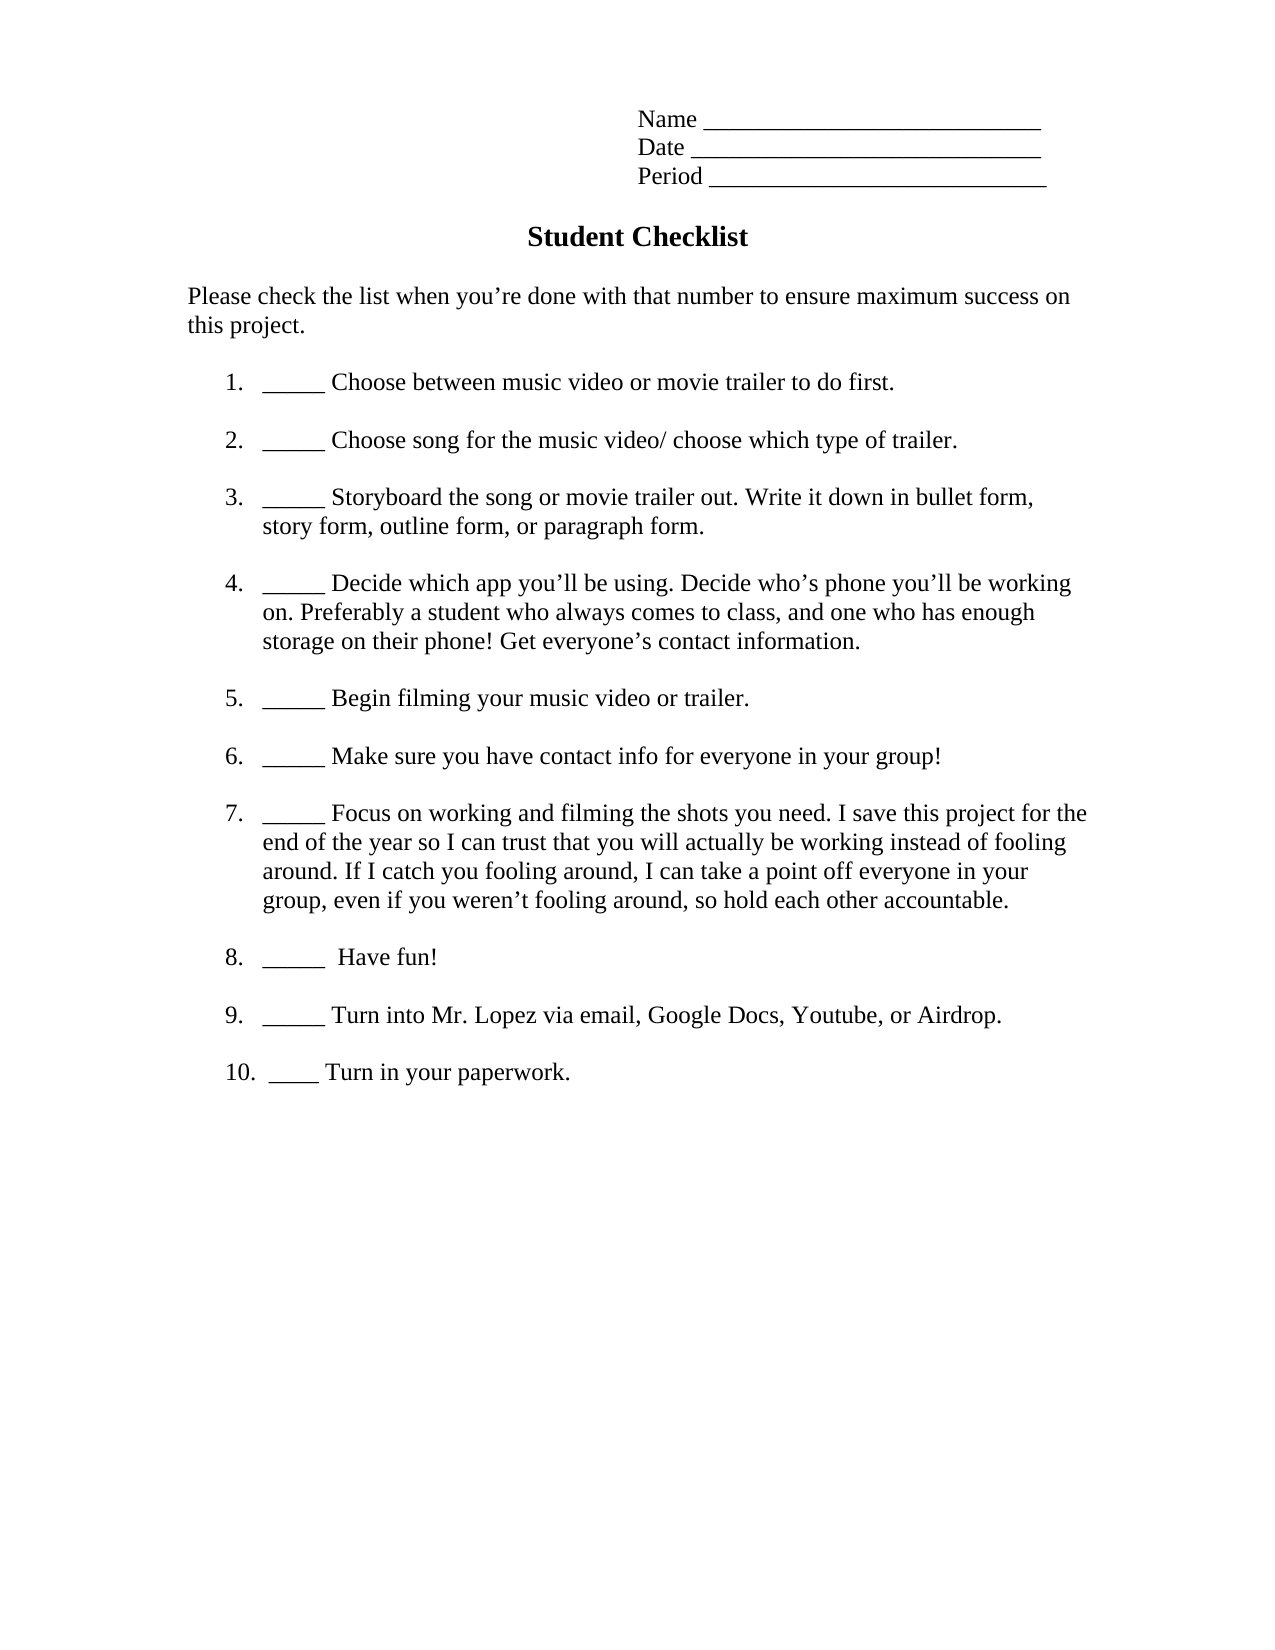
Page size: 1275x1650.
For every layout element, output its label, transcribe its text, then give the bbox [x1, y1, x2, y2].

text Name ___________________________ [187, 104, 1087, 132]
text Date ____________________________ [187, 132, 1087, 161]
list _____ Make sure you have contact info for everyone in your group! [225, 741, 1087, 770]
list _____ Decide which app you’ll be using. Decide who’s phone you’ll be working on. Preferably a student who always comes to class, and one who has enough storage on their phone! Get everyone’s contact information. [225, 568, 1087, 655]
list _____ Turn into Mr. Lopez via email, Google Docs, Youtube, or Airdrop. [225, 1000, 1087, 1028]
list _____ Choose between music video or movie trailer to do first. [225, 367, 1087, 396]
text Student Checklist [187, 219, 1087, 252]
text Period ___________________________ [187, 161, 1087, 190]
list _____ Have fun! [225, 942, 1087, 971]
list _____ Storyboard the song or movie trailer out. Write it down in bullet form, story form, outline form, or paragraph form. [225, 482, 1087, 540]
list _____ Focus on working and filming the shots you need. I save this project for the end of the year so I can trust that you will actually be working instead of fooling around. If I catch you fooling around, I can take a point off everyone in your group, even if you weren’t fooling around, so hold each other accountable. [225, 798, 1087, 913]
list _____ Choose song for the music video/ choose which type of trailer. [225, 425, 1087, 453]
text Please check the list when you’re done with that number to ensure maximum success on this project. [187, 281, 1087, 338]
list _____ Begin filming your music video or trailer. [225, 683, 1087, 712]
list ____ Turn in your paperwork. [225, 1057, 1087, 1086]
